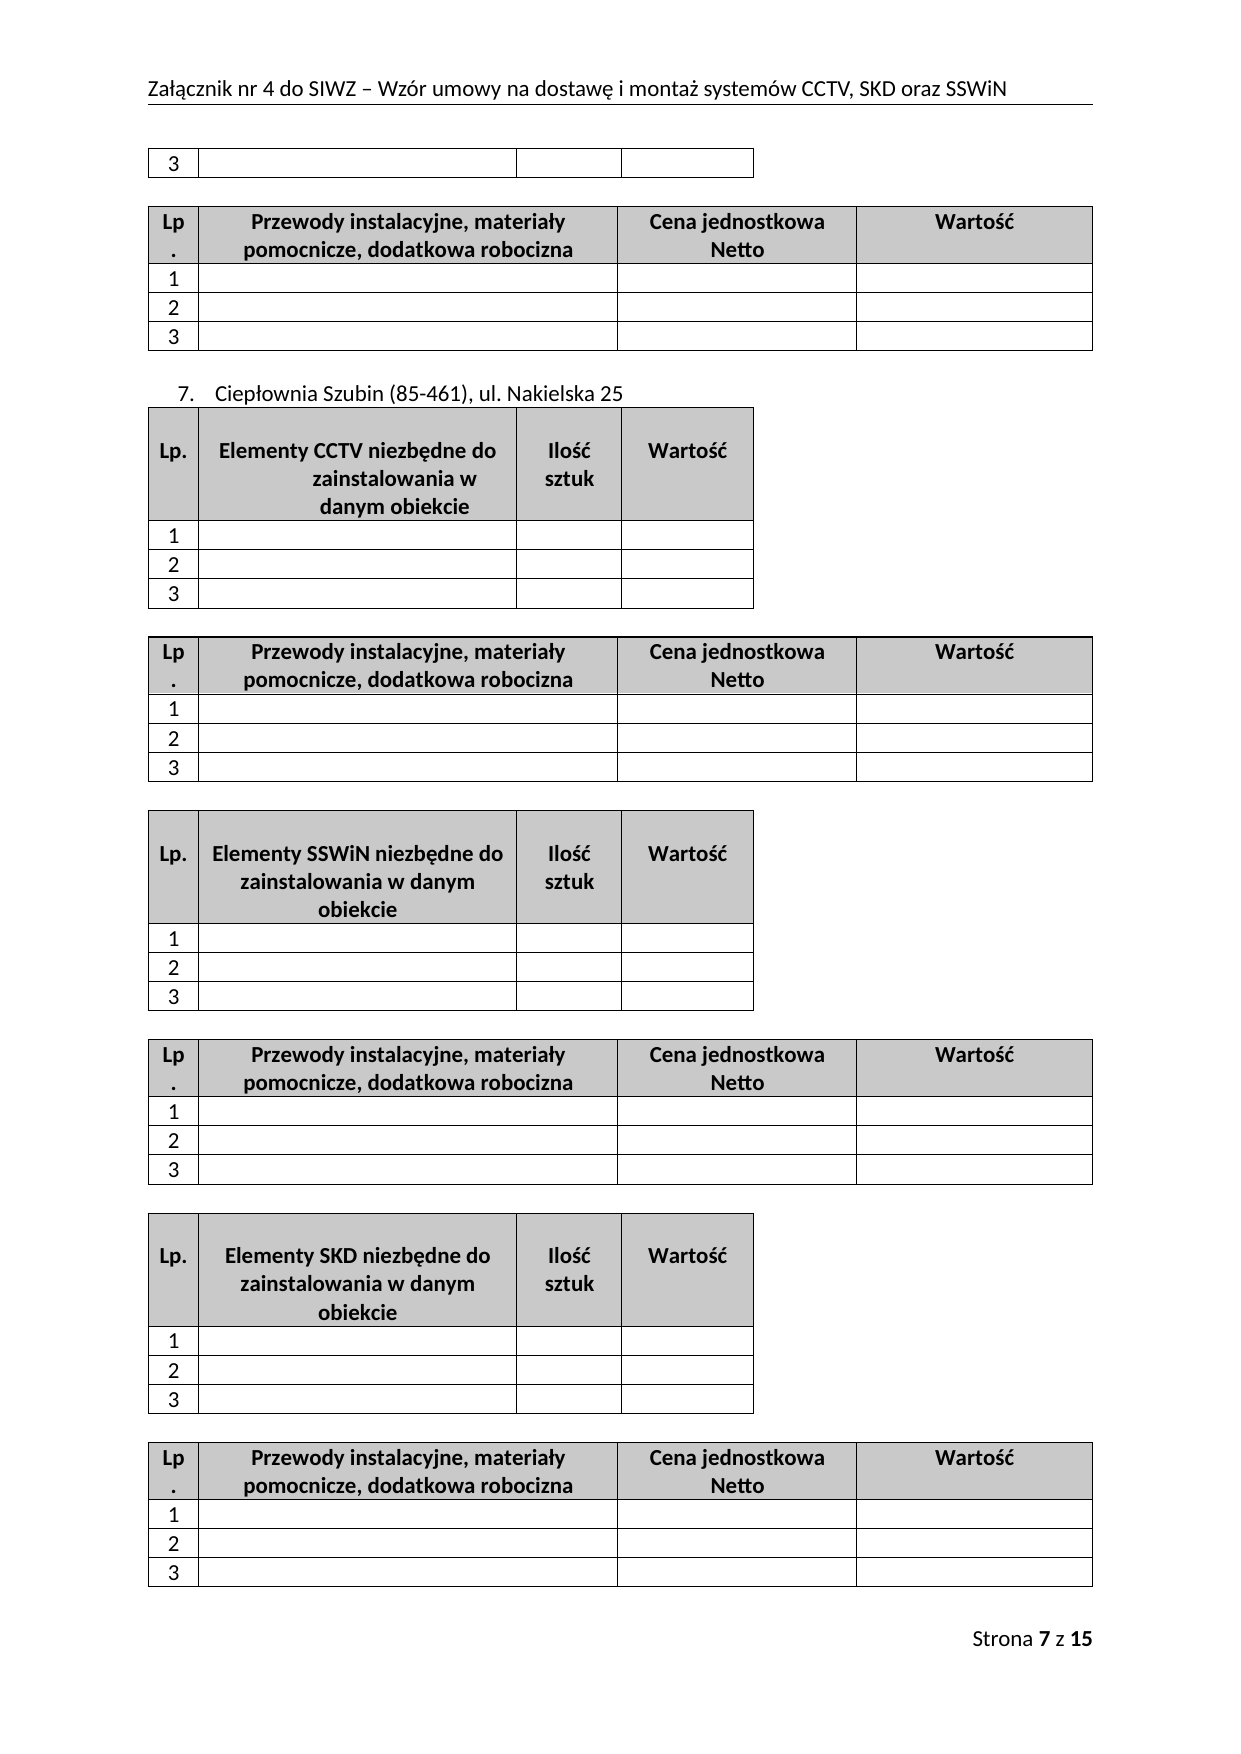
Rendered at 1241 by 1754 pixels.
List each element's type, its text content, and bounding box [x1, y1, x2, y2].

table_cell 1 [149, 1500, 198, 1528]
table_cell [622, 1356, 753, 1384]
table_cell [618, 1097, 856, 1125]
table_cell [622, 149, 753, 177]
table_cell 3 [149, 149, 198, 177]
table_cell [618, 724, 856, 752]
table_cell [622, 953, 753, 981]
table_cell [618, 322, 856, 350]
table_cell [199, 1558, 617, 1586]
table_cell 3 [149, 753, 198, 781]
table_cell 3 [149, 579, 198, 607]
table_cell [199, 695, 617, 723]
table_cell [517, 550, 621, 578]
table_cell [857, 264, 1092, 292]
table_cell [517, 1327, 621, 1355]
table_header Cena jednostkowa Netto [618, 1040, 856, 1096]
table_cell [618, 1500, 856, 1528]
table_header Wartość [857, 207, 1092, 263]
table_cell 2 [149, 724, 198, 752]
table_cell [199, 521, 516, 549]
table_cell 1 [149, 1327, 198, 1355]
table_cell [857, 1558, 1092, 1586]
table_cell [199, 1126, 617, 1154]
table_cell [622, 521, 753, 549]
table_cell 1 [149, 1097, 198, 1125]
table_cell [517, 149, 621, 177]
table_cell [618, 1558, 856, 1586]
table_header Przewody instalacyjne, materiały pomocnicze, dodatkowa robocizna [199, 1040, 617, 1096]
table_cell [857, 695, 1092, 723]
table_cell [857, 1529, 1092, 1557]
table_header Przewody instalacyjne, materiały pomocnicze, dodatkowa robocizna [199, 1443, 617, 1499]
table_cell [517, 982, 621, 1010]
table_header Ilość sztuk [517, 1214, 621, 1326]
table_cell 2 [149, 550, 198, 578]
table_cell [618, 1126, 856, 1154]
table_cell 2 [149, 953, 198, 981]
table_header Wartość [857, 638, 1092, 693]
table_cell [517, 1356, 621, 1384]
table_cell [199, 1529, 617, 1557]
table_cell [857, 1155, 1092, 1183]
table_header Lp. [149, 408, 198, 520]
table_cell [199, 1097, 617, 1125]
table_cell [857, 1500, 1092, 1528]
table_cell 3 [149, 1558, 198, 1586]
table_cell [618, 1155, 856, 1183]
table_cell [622, 1327, 753, 1355]
table_header Lp. [149, 207, 198, 263]
table_cell [618, 695, 856, 723]
table_header Wartość [857, 1040, 1092, 1096]
table_cell 3 [149, 322, 198, 350]
table_cell [622, 1385, 753, 1413]
table_cell [199, 264, 617, 292]
table_header Lp. [149, 638, 198, 693]
table_cell 1 [149, 264, 198, 292]
table_header Wartość [622, 1214, 753, 1326]
table_cell [857, 1097, 1092, 1125]
table_cell [618, 1529, 856, 1557]
table_cell 1 [149, 521, 198, 549]
table_cell [199, 753, 617, 781]
table_cell 3 [149, 1155, 198, 1183]
table_cell [199, 1500, 617, 1528]
table_cell [199, 322, 617, 350]
table_header Wartość [622, 408, 753, 520]
table_cell [199, 953, 516, 981]
table_cell 2 [149, 1126, 198, 1154]
table_cell [622, 924, 753, 952]
table_cell [199, 1155, 617, 1183]
table_cell [517, 521, 621, 549]
table_cell [622, 550, 753, 578]
table_cell [517, 924, 621, 952]
table_cell 1 [149, 695, 198, 723]
table_header Cena jednostkowa Netto [618, 638, 856, 693]
table_cell [199, 550, 516, 578]
table_header Wartość [622, 811, 753, 923]
table_cell 2 [149, 293, 198, 321]
table_header Ilość sztuk [517, 811, 621, 923]
list Ciepłownia Szubin (85-461), ul. Nakielska 25 [177, 379, 1093, 407]
table_cell [517, 579, 621, 607]
table_cell [622, 579, 753, 607]
table_cell [857, 724, 1092, 752]
table_cell [517, 953, 621, 981]
table_header Lp. [149, 1214, 198, 1326]
table_header Ilość sztuk [517, 408, 621, 520]
table_cell [517, 1385, 621, 1413]
table_header Przewody instalacyjne, materiały pomocnicze, dodatkowa robocizna [199, 638, 617, 693]
table_header Elementy CCTV niezbędne do zainstalowania w danym obiekcie [199, 408, 516, 520]
table_cell 2 [149, 1529, 198, 1557]
table_cell [857, 1126, 1092, 1154]
table_cell 2 [149, 1356, 198, 1384]
table_header Cena jednostkowa Netto [618, 1443, 856, 1499]
table_cell [199, 982, 516, 1010]
table_cell [857, 293, 1092, 321]
table_cell 3 [149, 1385, 198, 1413]
table_cell [199, 1327, 516, 1355]
table_header Lp. [149, 1040, 198, 1096]
table_cell 1 [149, 924, 198, 952]
table_cell [199, 579, 516, 607]
table_cell [199, 293, 617, 321]
table_cell 3 [149, 982, 198, 1010]
table_cell [199, 149, 516, 177]
table_cell [618, 264, 856, 292]
table_cell [199, 924, 516, 952]
table_header Wartość [857, 1443, 1092, 1499]
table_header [199, 207, 617, 263]
table_cell [618, 753, 856, 781]
table_cell [622, 982, 753, 1010]
table_cell [199, 1356, 516, 1384]
table_cell [857, 322, 1092, 350]
table_header Lp. [149, 811, 198, 923]
table_header Cena jednostkowa Netto [618, 207, 856, 263]
table_header Elementy SKD niezbędne do zainstalowania w danym obiekcie [199, 1214, 516, 1326]
table_cell [618, 293, 856, 321]
table_header Lp. [149, 1443, 198, 1499]
table_cell [857, 753, 1092, 781]
table_cell [199, 1385, 516, 1413]
table_header Elementy SSWiN niezbędne do zainstalowania w danym obiekcie [199, 811, 516, 923]
table_cell [199, 724, 617, 752]
